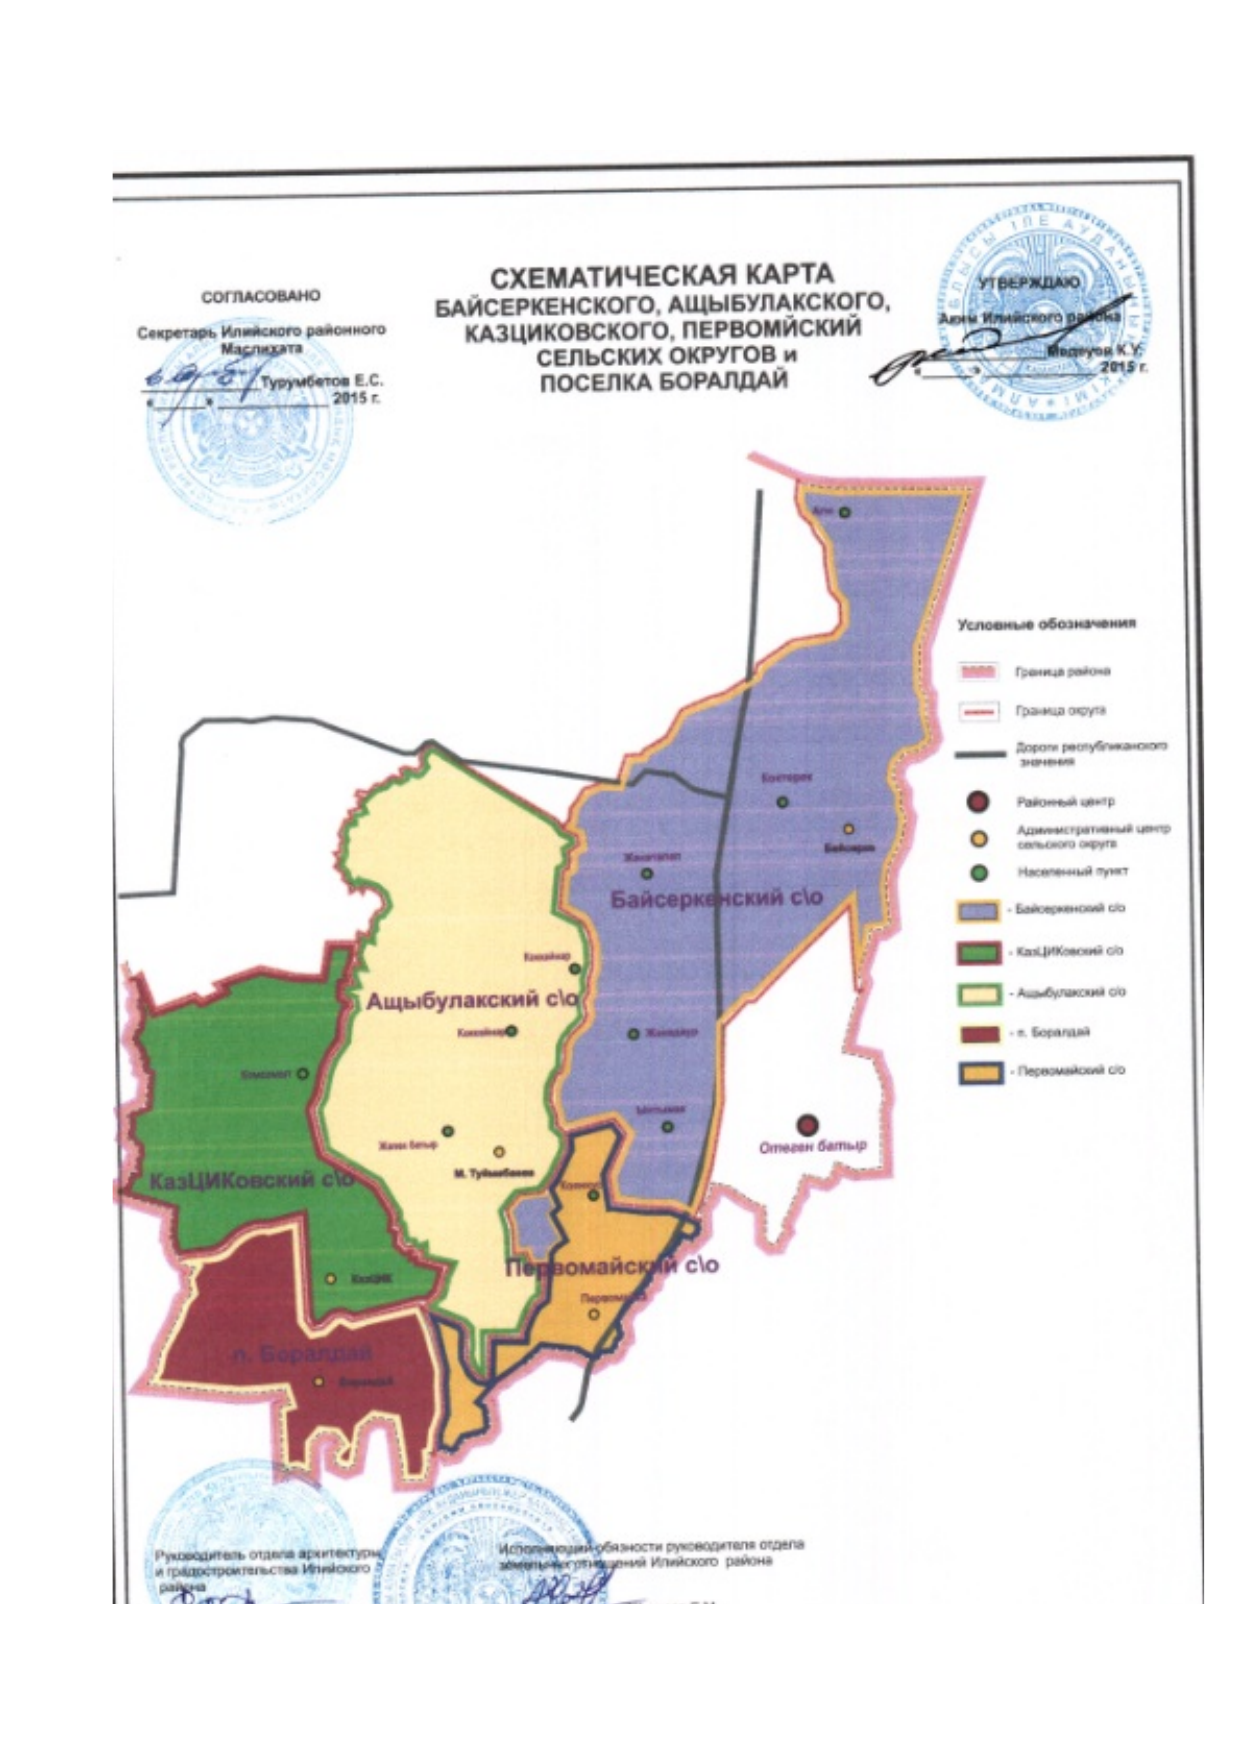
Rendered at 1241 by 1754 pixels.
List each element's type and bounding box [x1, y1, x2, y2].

picture [112, 150, 1205, 1604]
